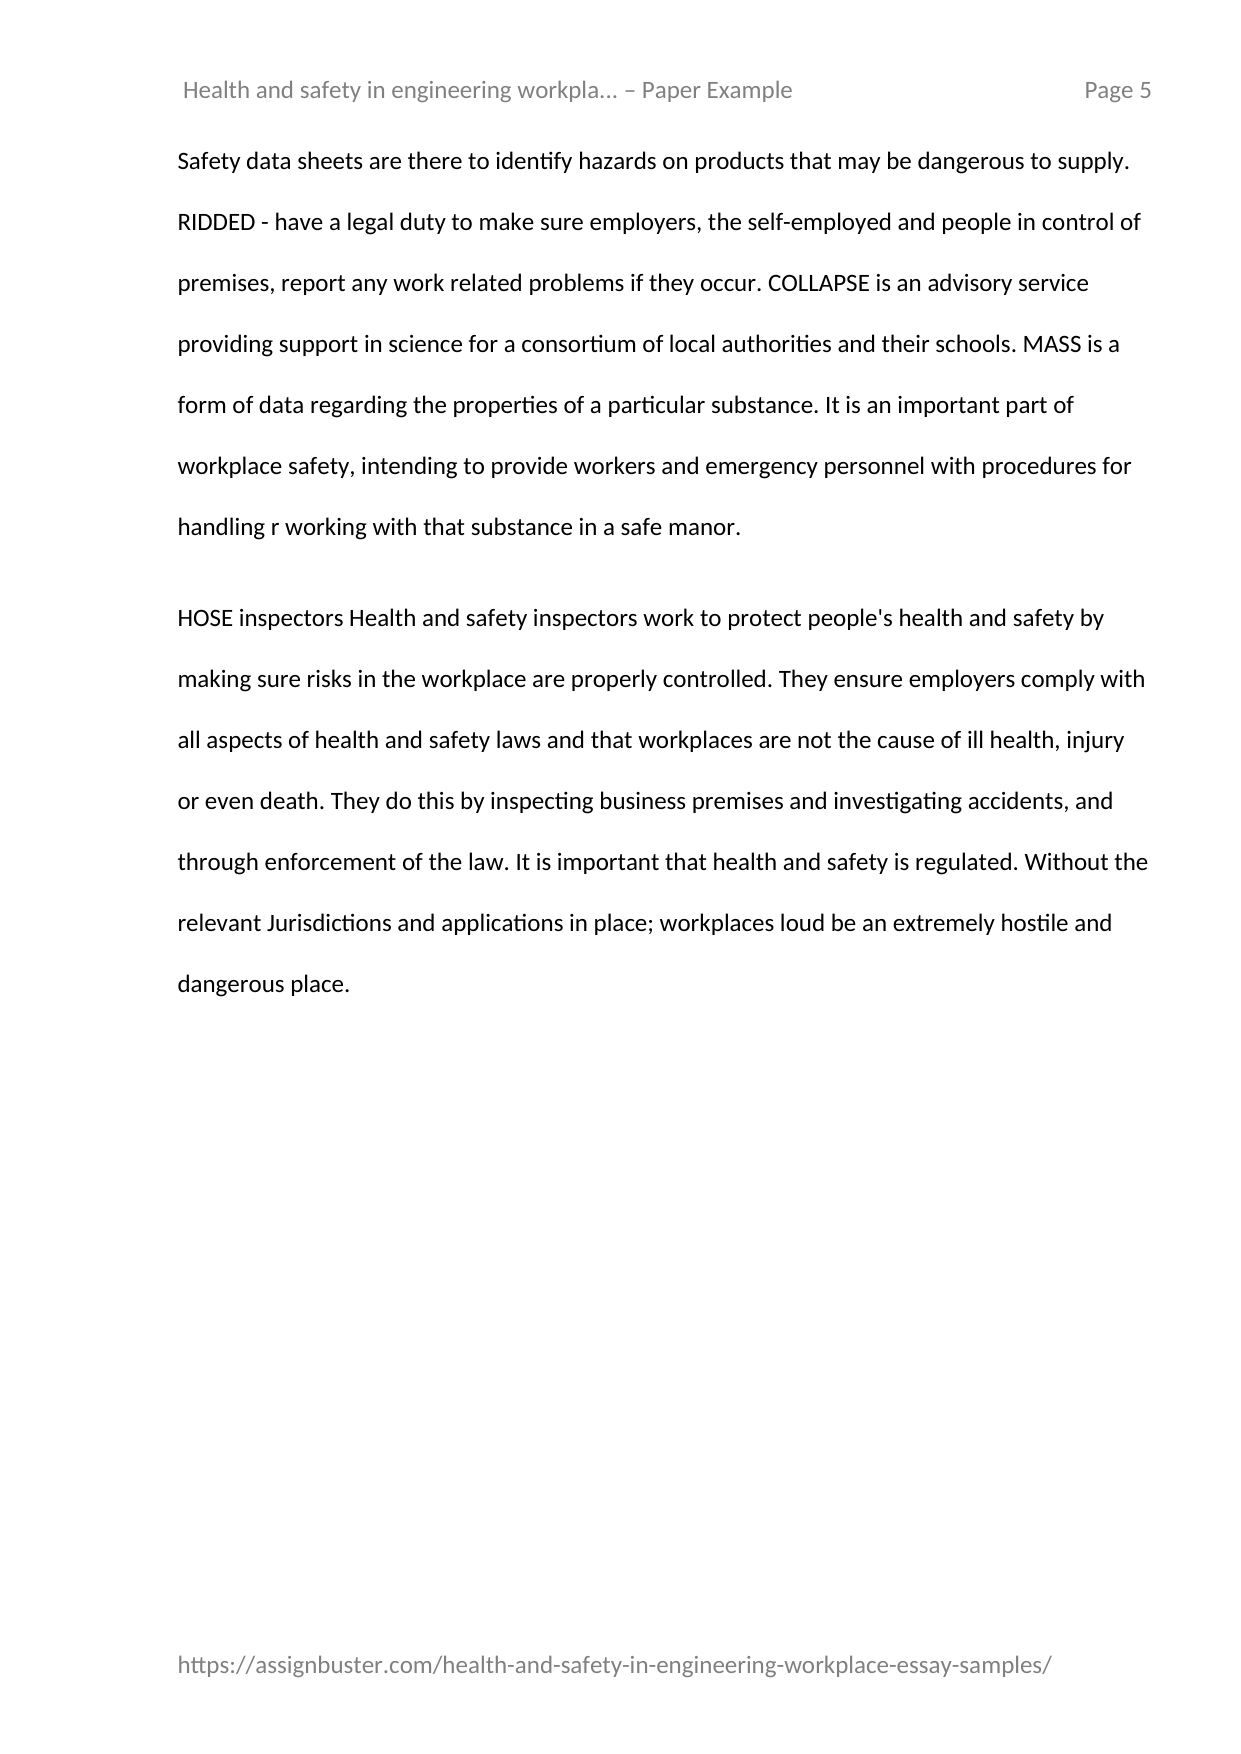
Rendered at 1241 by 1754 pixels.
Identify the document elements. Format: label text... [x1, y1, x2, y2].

text HOSE inspectors Health and safety inspectors work to protect people's health and safety by making sure risks in the workplace are properly controlled. They ensure employers comply with all aspects of health and safety laws and that workplaces are not the cause of ill health, injury or even death. They do this by inspecting business premises and investigating accidents, and through enforcement of the law. It is important that health and safety is regulated. Without the relevant Jurisdictions and applications in place; workplaces loud be an extremely hostile and dangerous place. [177, 602, 1152, 998]
text Safety data sheets are there to identify hazards on products that may be dangerous to supply. RIDDED - have a legal duty to make sure employers, the self-employed and people in control of premises, report any work related problems if they occur. COLLAPSE is an advisory service providing support in science for a consortium of local authorities and their schools. MASS is a form of data regarding the properties of a particular substance. It is an important part of workplace safety, intending to provide workers and emergency personnel with procedures for handling r working with that substance in a safe manor. [177, 145, 1152, 542]
